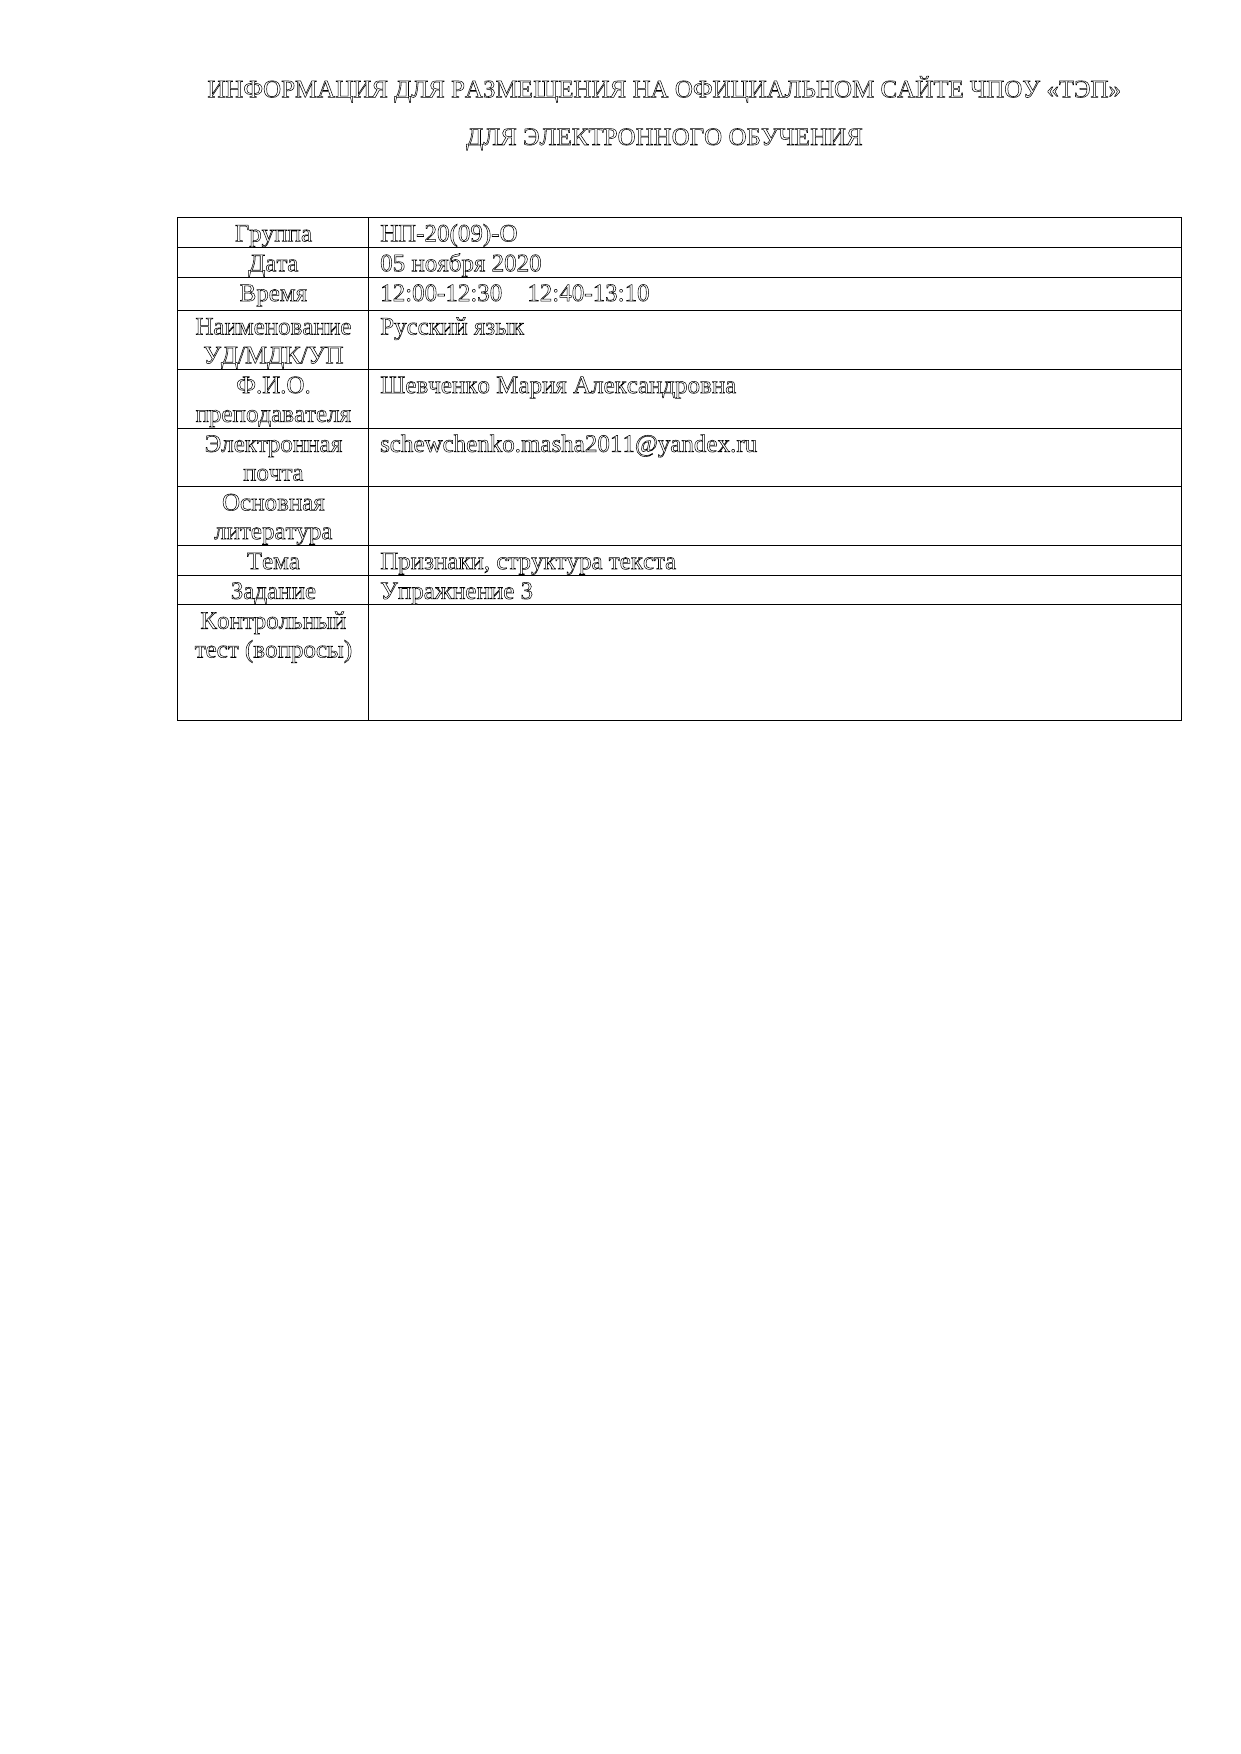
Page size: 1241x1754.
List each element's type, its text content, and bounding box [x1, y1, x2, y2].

table_cell Электронная почта [178, 429, 368, 486]
table_cell Дата [178, 248, 368, 277]
table_cell Задание [178, 576, 368, 604]
text ДЛЯ ЭЛЕКТРОННОГО ОБУЧЕНИЯ [177, 122, 1152, 150]
table_cell Упражнение 3 [369, 576, 1181, 604]
table_cell Контрольный тест (вопросы) [178, 605, 368, 720]
table_cell Наименование УД/МДК/УП [178, 311, 368, 369]
table_cell 12:00-12:30 12:40-13:10 [369, 278, 1181, 310]
table_header Группа [178, 218, 368, 247]
table_cell Признаки, структура текста [369, 546, 1181, 574]
table_cell Ф.И.О. преподавателя [178, 370, 368, 427]
table_cell 05 ноября 2020 [369, 248, 1181, 277]
text ИНФОРМАЦИЯ ДЛЯ РАЗМЕЩЕНИЯ НА ОФИЦИАЛЬНОМ САЙТЕ ЧПОУ «ТЭП» [177, 74, 1152, 103]
table_cell schewchenko.masha2011@yandex.ru [369, 429, 1181, 486]
table_cell Русский язык [369, 311, 1181, 369]
table_cell Тема [178, 546, 368, 574]
table_cell Шевченко Мария Александровна [369, 370, 1181, 427]
table_header НП-20(09)-О [369, 218, 1181, 247]
table_cell Время [178, 278, 368, 310]
table_cell [369, 605, 1181, 720]
table_cell [369, 487, 1181, 545]
table_cell Основная литература [178, 487, 368, 545]
